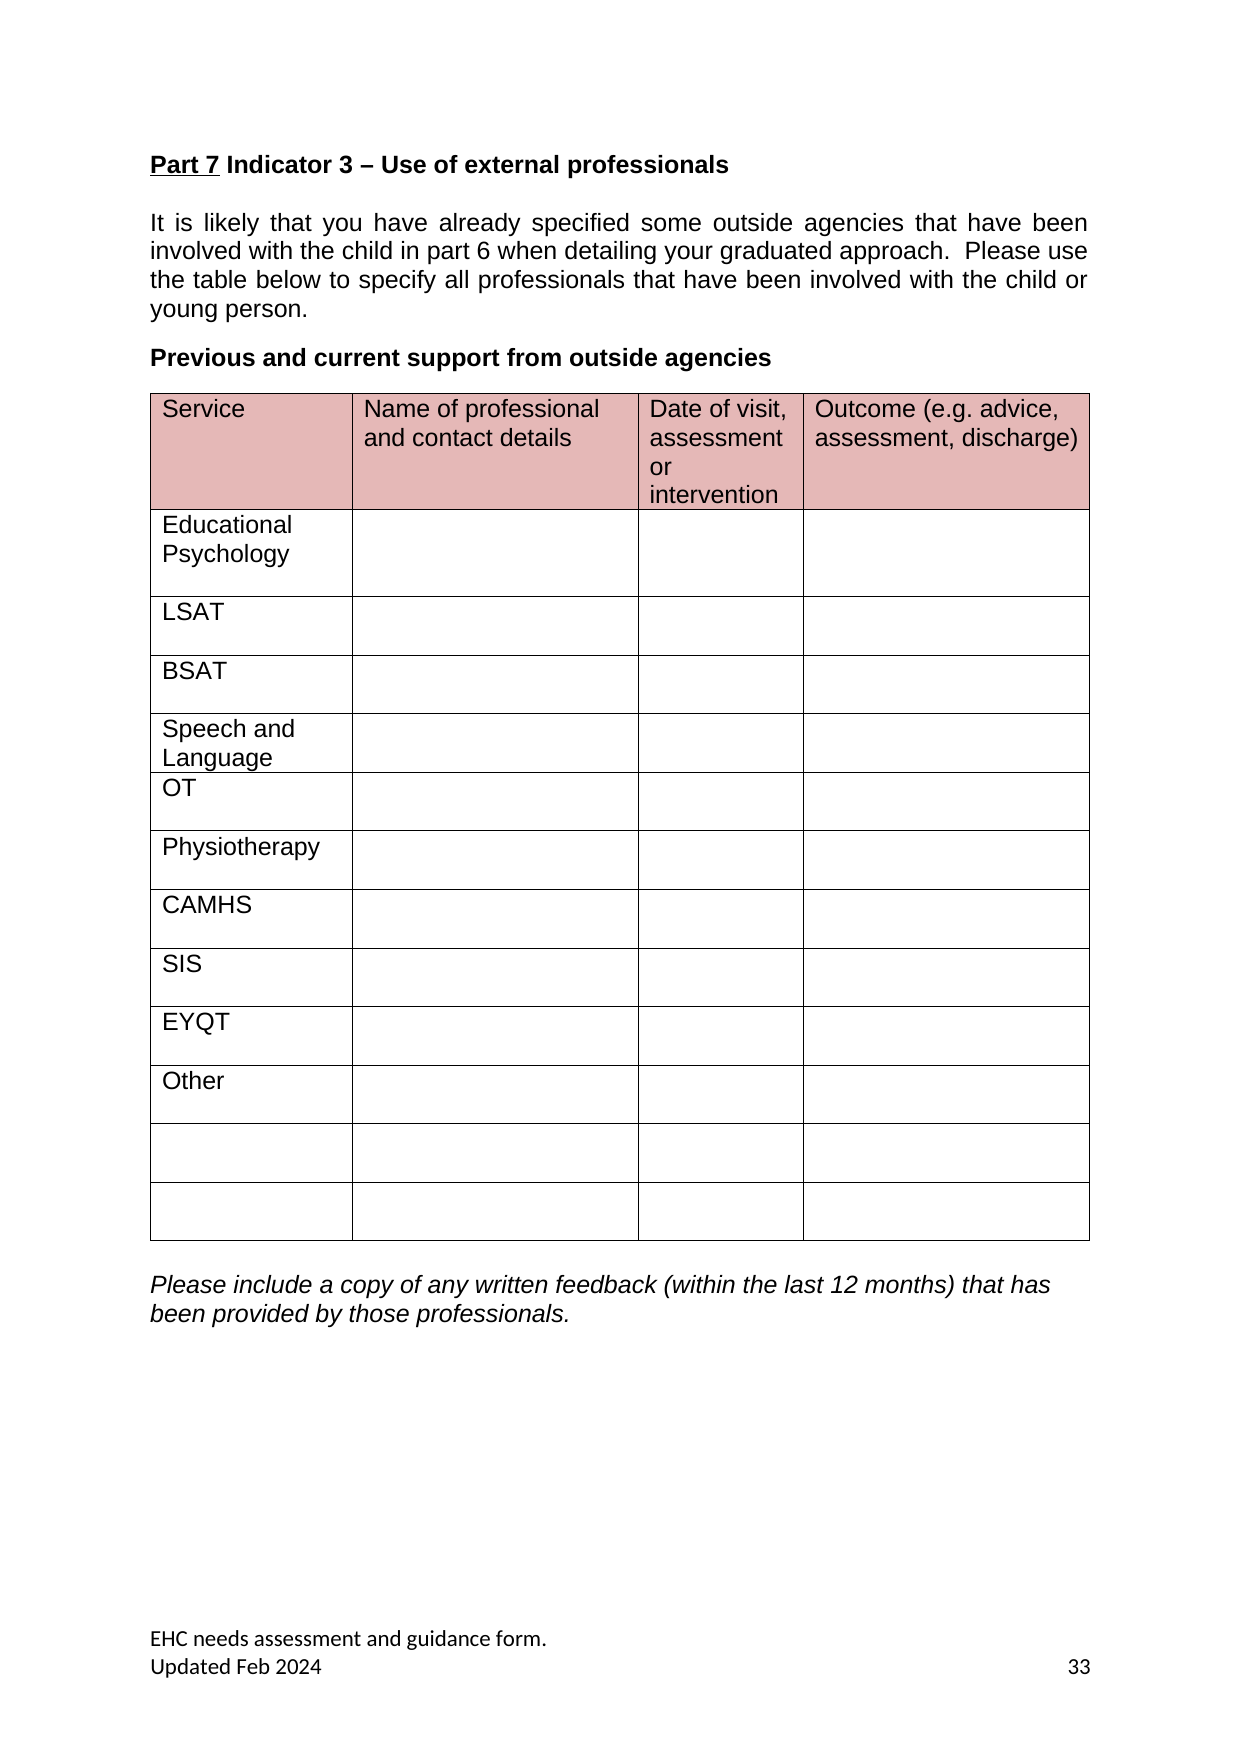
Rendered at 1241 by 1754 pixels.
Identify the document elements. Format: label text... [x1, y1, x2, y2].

table_cell [804, 773, 1089, 830]
table_cell [639, 510, 803, 596]
table_cell [353, 1066, 638, 1123]
table_cell [353, 714, 638, 772]
table_cell SIS [151, 949, 352, 1006]
table_cell [353, 773, 638, 830]
table_cell [804, 1183, 1089, 1240]
table_cell [804, 1124, 1089, 1182]
text Previous and current support from outside agencies [150, 343, 1090, 372]
table_cell Other [151, 1066, 352, 1123]
table_cell [639, 949, 803, 1006]
table_cell [804, 1007, 1089, 1064]
table_cell [639, 773, 803, 830]
text Please include a copy of any written feedback (within the last 12 months) that has been provided by those professionals. [150, 1241, 1090, 1327]
table_cell [353, 1183, 638, 1240]
table_cell [804, 597, 1089, 655]
table_cell Educational Psychology [151, 510, 352, 596]
table_cell [639, 890, 803, 947]
table_cell [151, 1183, 352, 1240]
table_cell [639, 597, 803, 655]
table_cell LSAT [151, 597, 352, 655]
table_cell Physiotherapy [151, 831, 352, 889]
table_cell [639, 714, 803, 772]
table_cell [804, 831, 1089, 889]
table_cell [639, 1124, 803, 1182]
table_cell [639, 1066, 803, 1123]
table_cell [804, 714, 1089, 772]
table_cell [804, 890, 1089, 947]
table_cell Speech and Language [151, 714, 352, 772]
table_header Date of visit, assessment or intervention [639, 394, 803, 509]
table_cell OT [151, 773, 352, 830]
table_cell [804, 949, 1089, 1006]
table_cell CAMHS [151, 890, 352, 947]
table_cell [639, 1183, 803, 1240]
table_cell [353, 1124, 638, 1182]
table_cell [353, 949, 638, 1006]
table_cell [639, 831, 803, 889]
table_cell [353, 831, 638, 889]
table_cell [353, 890, 638, 947]
table_header Name of professional and contact details [353, 394, 638, 509]
text It is likely that you have already specified some outside agencies that have been involved with the child in part 6 when detailing your graduated approach. Please use the table below to specify all professionals that have been involved with the child or young person. [150, 207, 1090, 322]
table_cell [353, 656, 638, 713]
table_cell [151, 1124, 352, 1182]
table_cell EYQT [151, 1007, 352, 1064]
table_cell BSAT [151, 656, 352, 713]
table_cell [639, 656, 803, 713]
table_cell [353, 597, 638, 655]
table_cell [804, 1066, 1089, 1123]
table_cell [639, 1007, 803, 1064]
table_cell [353, 1007, 638, 1064]
text Part 7 Indicator 3 – Use of external professionals [150, 150, 1090, 179]
table_cell [353, 510, 638, 596]
table_header Service [151, 394, 352, 509]
table_cell [804, 656, 1089, 713]
table_cell [804, 510, 1089, 596]
table_header Outcome (e.g. advice, assessment, discharge) [804, 394, 1089, 509]
